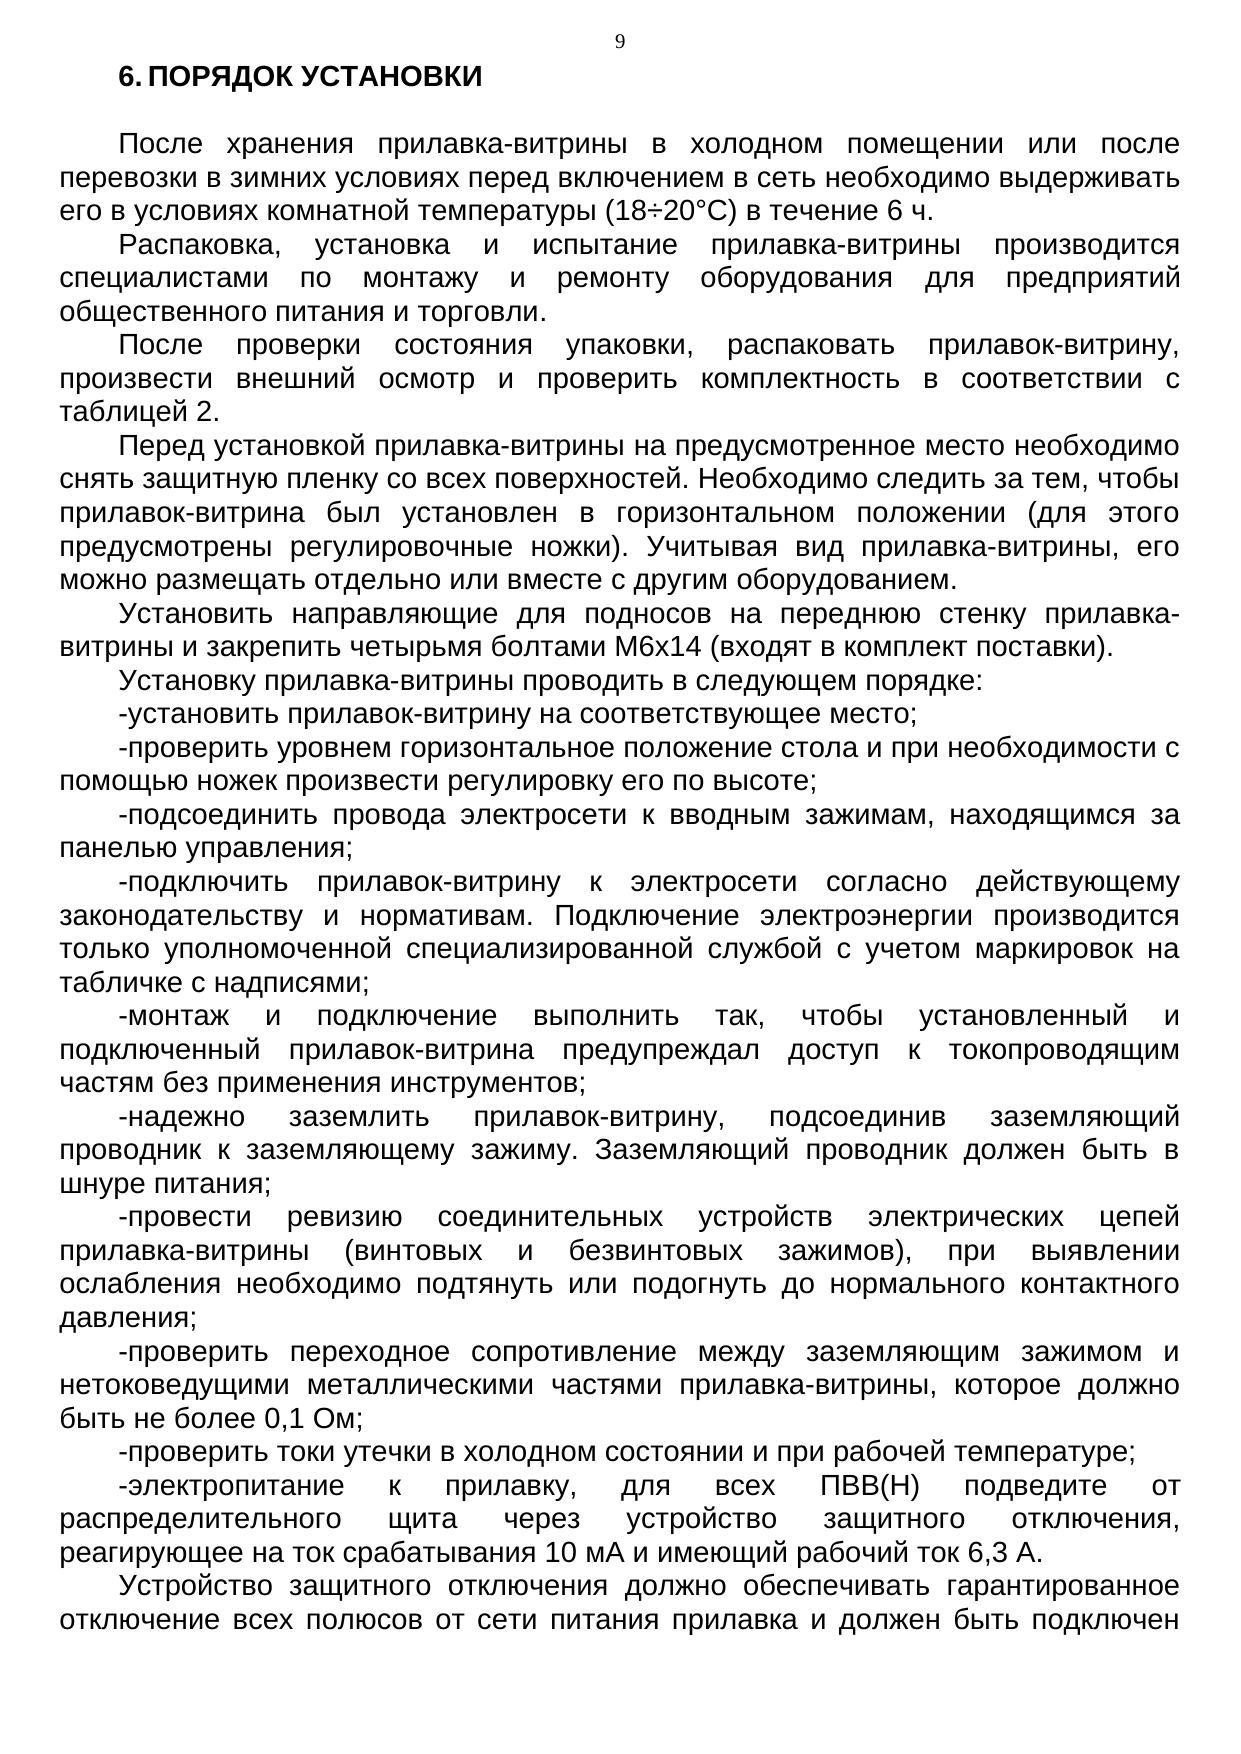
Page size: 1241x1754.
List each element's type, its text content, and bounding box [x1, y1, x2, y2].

text Установку прилавка-витрины проводить в следующем порядке: [59, 663, 1181, 696]
text Перед установкой прилавка-витрины на предусмотренное место необходимо снять защитную пленку со всех поверхностей. Необходимо следить за тем, чтобы прилавок-витрина был установлен в горизонтальном положении (для этого предусмотрены регулировочные ножки). Учитывая вид прилавка-витрины, его можно размещать отдельно или вместе с другим оборудованием. [59, 428, 1181, 596]
text -установить прилавок-витрину на соответствующее место; [59, 696, 1181, 730]
text -надежно заземлить прилавок-витрину, подсоединив заземляющий проводник к заземляющему зажиму. Заземляющий проводник должен быть в шнуре питания; [59, 1099, 1181, 1199]
text -проверить уровнем горизонтальное положение стола и при необходимости с помощью ножек произвести регулировку его по высоте; [59, 730, 1181, 797]
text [59, 1568, 1181, 1636]
text -провести ревизию соединительных устройств электрических цепей прилавка-витрины (винтовых и безвинтовых зажимов), при выявлении ослабления необходимо подтянуть или подогнуть до нормального контактного давления; [59, 1199, 1181, 1334]
text -подсоединить провода электросети к вводным зажимам, находящимся за панелью управления; [59, 797, 1181, 864]
text -электропитание к прилавку, для всех ПВВ(Н) подведите от распределительного щита через устройство защитного отключения, реагирующее на ток срабатывания 10 мА и имеющий рабочий ток 6,3 А. [59, 1468, 1181, 1568]
text Установить направляющие для подносов на переднюю стенку прилавка-витрины и закрепить четырьмя болтами М6х14 (входят в комплект поставки). [59, 596, 1181, 663]
text -монтаж и подключение выполнить так, чтобы установленный и подключенный прилавок-витрина предупреждал доступ к токопроводящим частям без применения инструментов; [59, 998, 1181, 1099]
text -проверить токи утечки в холодном состоянии и при рабочей температуре; [59, 1434, 1181, 1468]
text -проверить переходное сопротивление между заземляющим зажимом и нетоковедущими металлическими частями прилавка-витрины, которое должно быть не более 0,1 Ом; [59, 1334, 1181, 1434]
text Распаковка, установка и испытание прилавка-витрины производится специалистами по монтажу и ремонту оборудования для предприятий общественного питания и торговли. [59, 227, 1181, 327]
text -подключить прилавок-витрину к электросети согласно действующему законодательству и нормативам. Подключение электроэнергии производится только уполномоченной специализированной службой с учетом маркировок на табличке с надписями; [59, 864, 1181, 998]
text После проверки состояния упаковки, распаковать прилавок-витрину, произвести внешний осмотр и проверить комплектность в соответствии с таблицей 2. [59, 327, 1181, 428]
text 6. ПОРЯДОК УСТАНОВКИ [59, 59, 1181, 93]
text После хранения прилавка-витрины в холодном помещении или после перевозки в зимних условиях перед включением в сеть необходимо выдерживать его в условиях комнатной температуры (18÷20°С) в течение 6 ч. [59, 126, 1181, 227]
